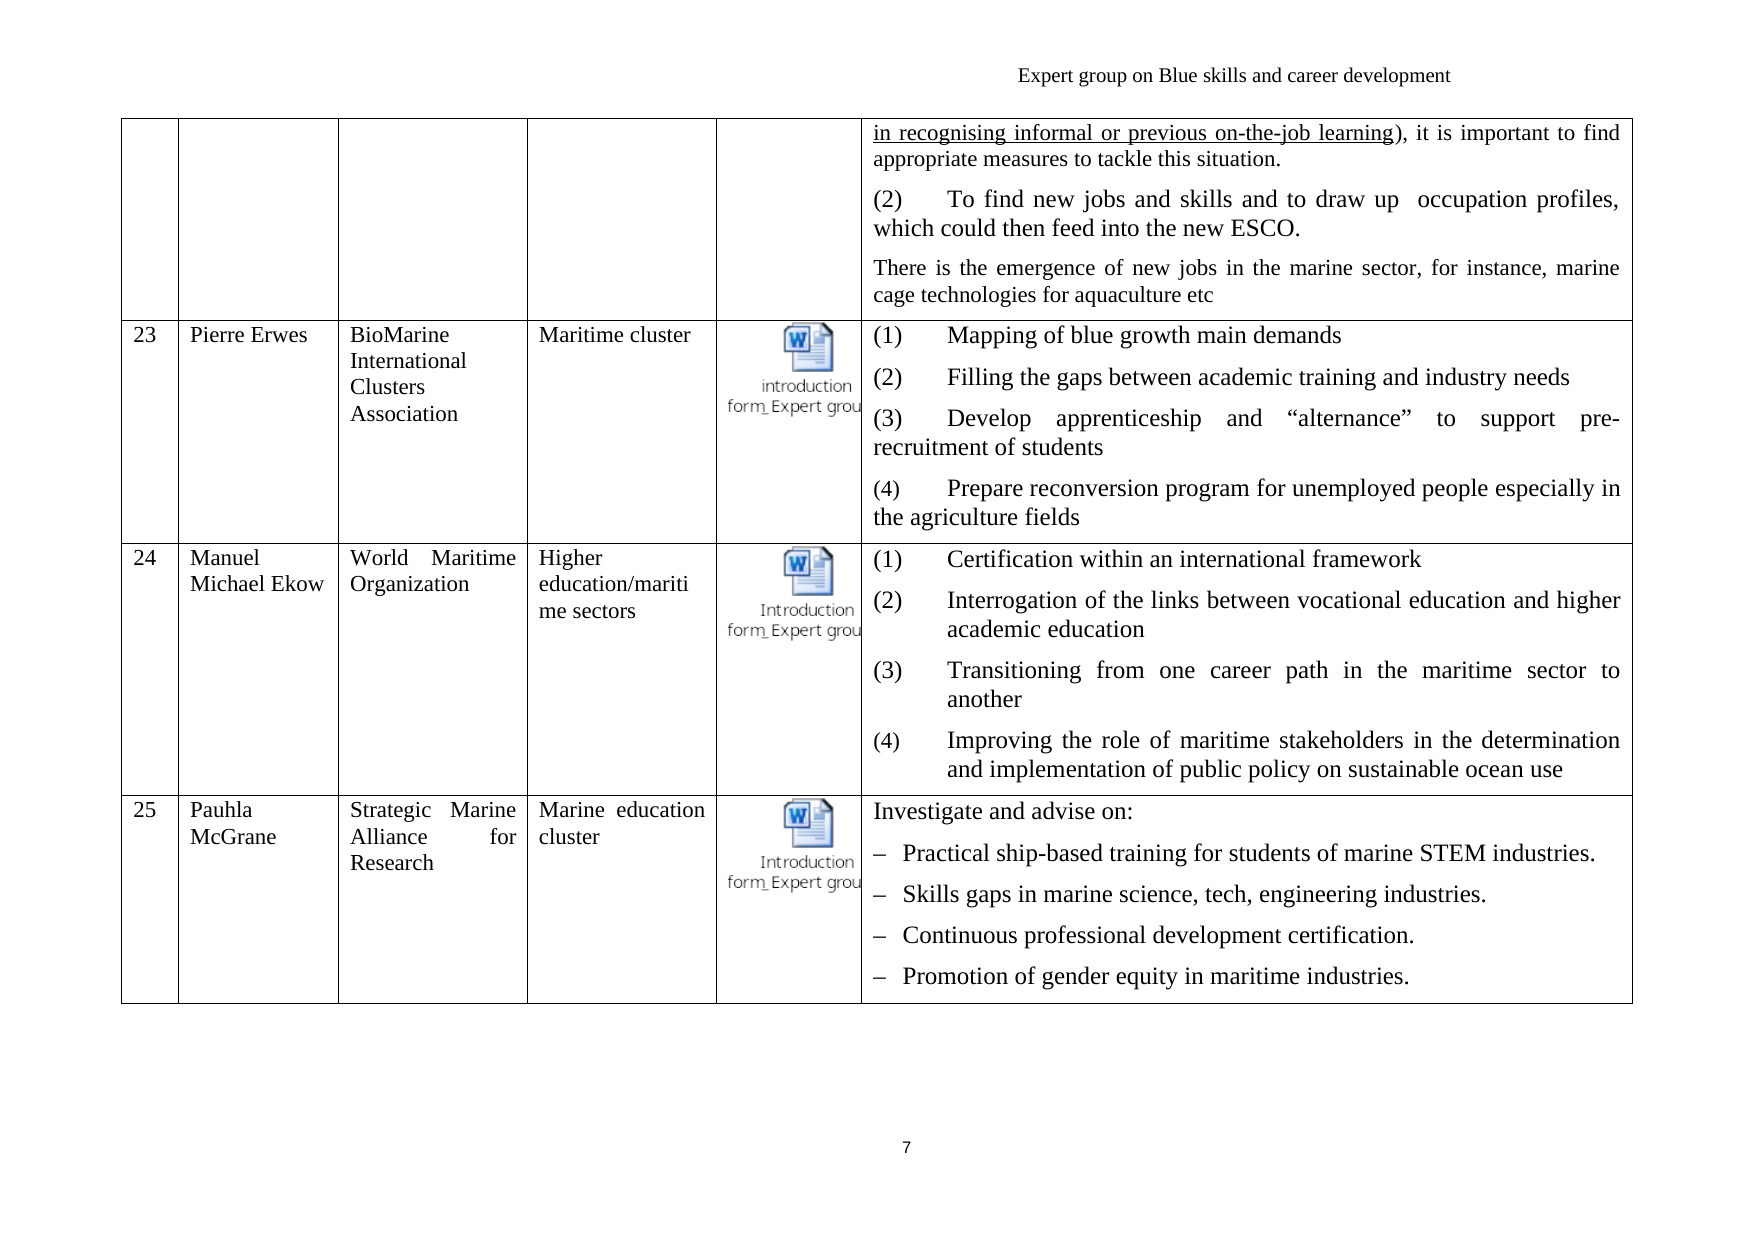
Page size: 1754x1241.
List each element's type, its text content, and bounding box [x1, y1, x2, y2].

table_cell 25 [122, 796, 178, 1003]
table_cell [717, 119, 861, 319]
table_cell Mapping of blue growth main demands Filling the gaps between academic training and industry needs Develop apprenticeship and “alternance” to support pre-recruitment of students Prepare reconversion program for unemployed people especially in the agriculture fields [862, 321, 1632, 543]
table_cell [339, 119, 527, 319]
table_cell BioMarine International Clusters Association [339, 321, 527, 543]
table_cell Strategic Marine Alliance for Research [339, 796, 527, 1003]
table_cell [179, 119, 338, 319]
table_cell 23 [122, 321, 178, 543]
table_cell [717, 544, 861, 795]
table_cell Higher education/maritime sectors [528, 544, 716, 795]
table_cell Investigate and advise on: Practical ship-based training for students of marine STEM industries. Skills gaps in marine science, tech, engineering industries. Continuous professional development certification. Promotion of gender equity in maritime industries. [862, 796, 1632, 1003]
table_cell Certification within an international framework Interrogation of the links between vocational education and higher academic education Transitioning from one career path in the maritime sector to another Improving the role of maritime stakeholders in the determination and implementation of public policy on sustainable ocean use [862, 544, 1632, 795]
table_cell 24 [122, 544, 178, 795]
table_cell Marine education cluster [528, 796, 716, 1003]
table_cell World Maritime Organization [339, 544, 527, 795]
table_cell 22 [122, 119, 178, 319]
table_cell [862, 119, 1632, 319]
table_cell Manuel Michael Ekow [179, 544, 338, 795]
table_cell Pierre Erwes [179, 321, 338, 543]
table_cell [717, 796, 861, 1003]
table_cell [717, 321, 861, 543]
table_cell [528, 119, 716, 319]
table_cell Maritime cluster [528, 321, 716, 543]
table_cell Pauhla McGrane [179, 796, 338, 1003]
